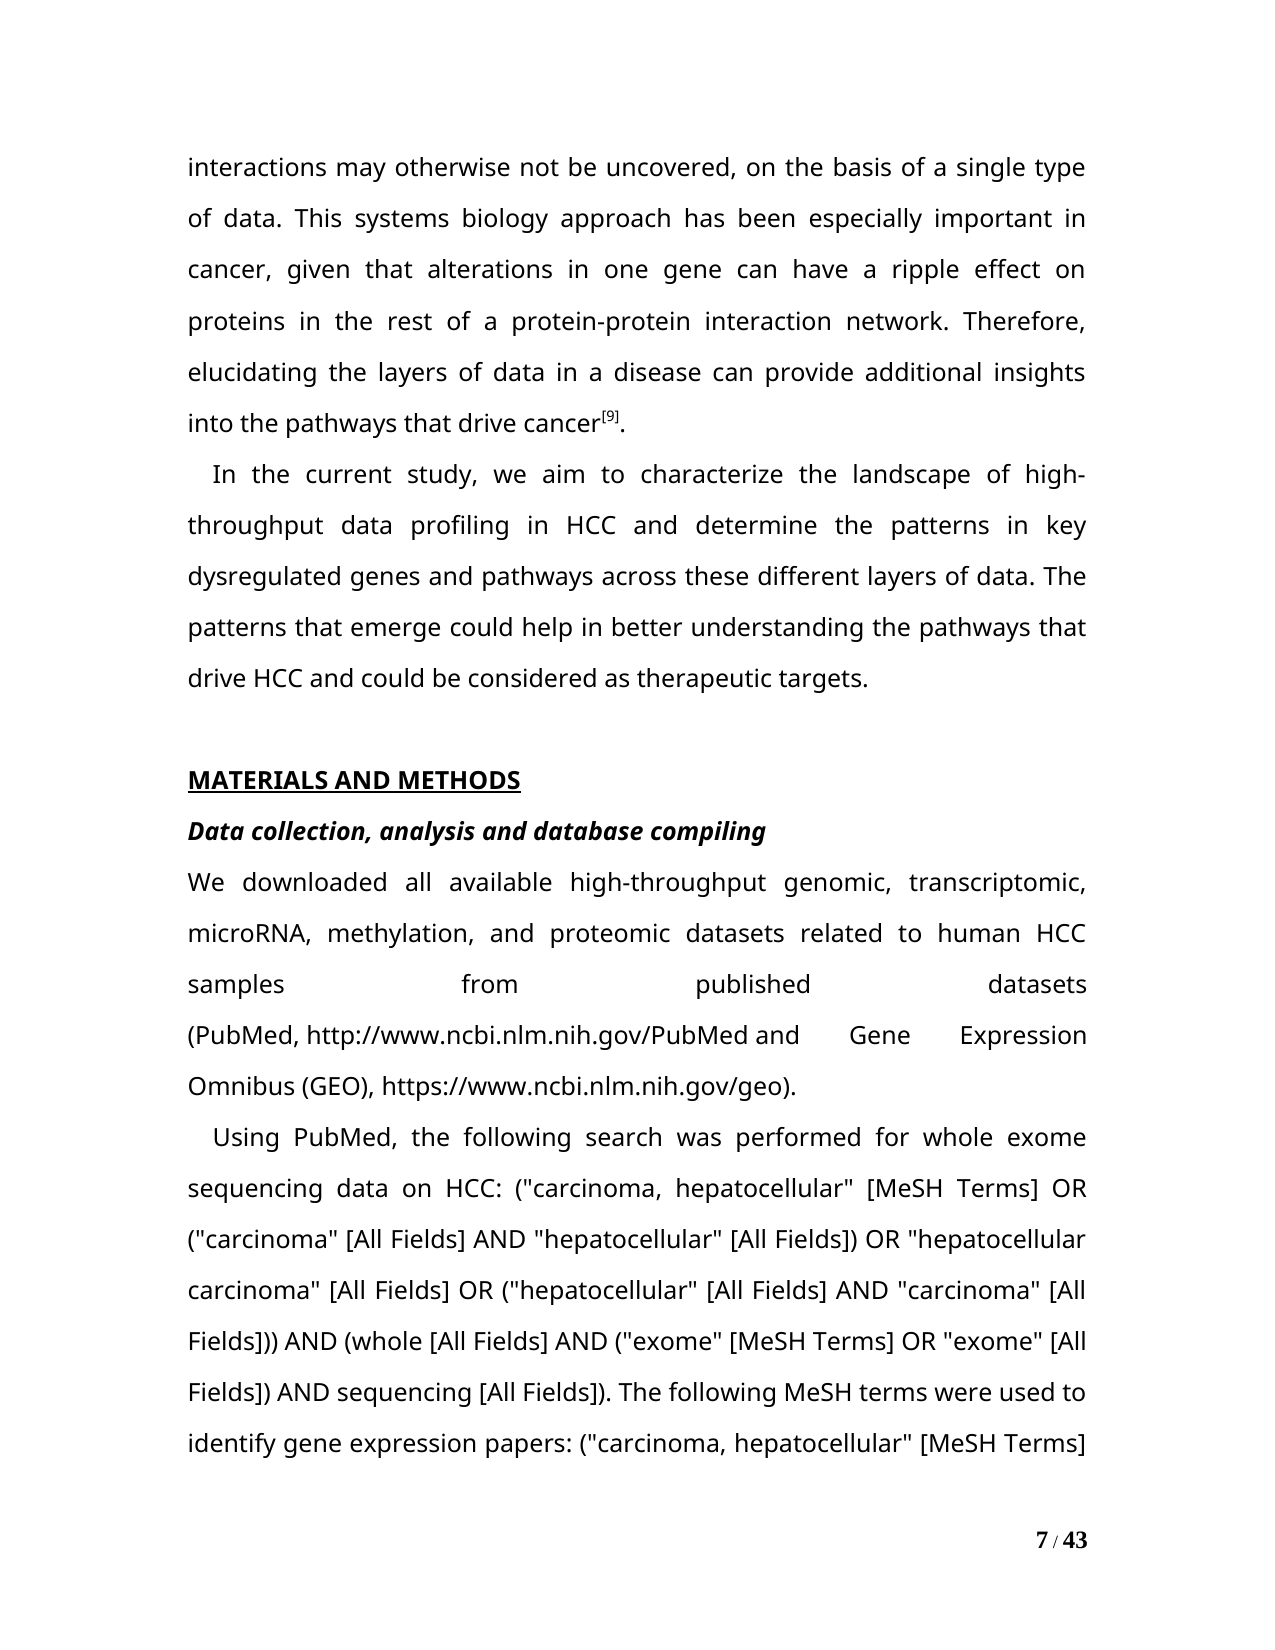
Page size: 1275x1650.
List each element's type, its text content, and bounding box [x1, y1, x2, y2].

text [187, 150, 1087, 439]
text We downloaded all available high-throughput genomic, transcriptomic, microRNA, methylation, and proteomic datasets related to human HCC samples from published datasets (PubMed, http://www.ncbi.nlm.nih.gov/PubMed and Gene Expression Omnibus (GEO), https://www.ncbi.nlm.nih.gov/geo). [187, 864, 1087, 1103]
text Data collection, analysis and database compiling [187, 813, 1087, 848]
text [187, 1120, 1087, 1460]
text In the current study, we aim to characterize the landscape of high-throughput data profiling in HCC and determine the patterns in key dysregulated genes and pathways across these different layers of data. The patterns that emerge could help in better understanding the pathways that drive HCC and could be considered as therapeutic targets. [187, 456, 1087, 694]
text MATERIALS AND METHODS [187, 762, 1087, 797]
